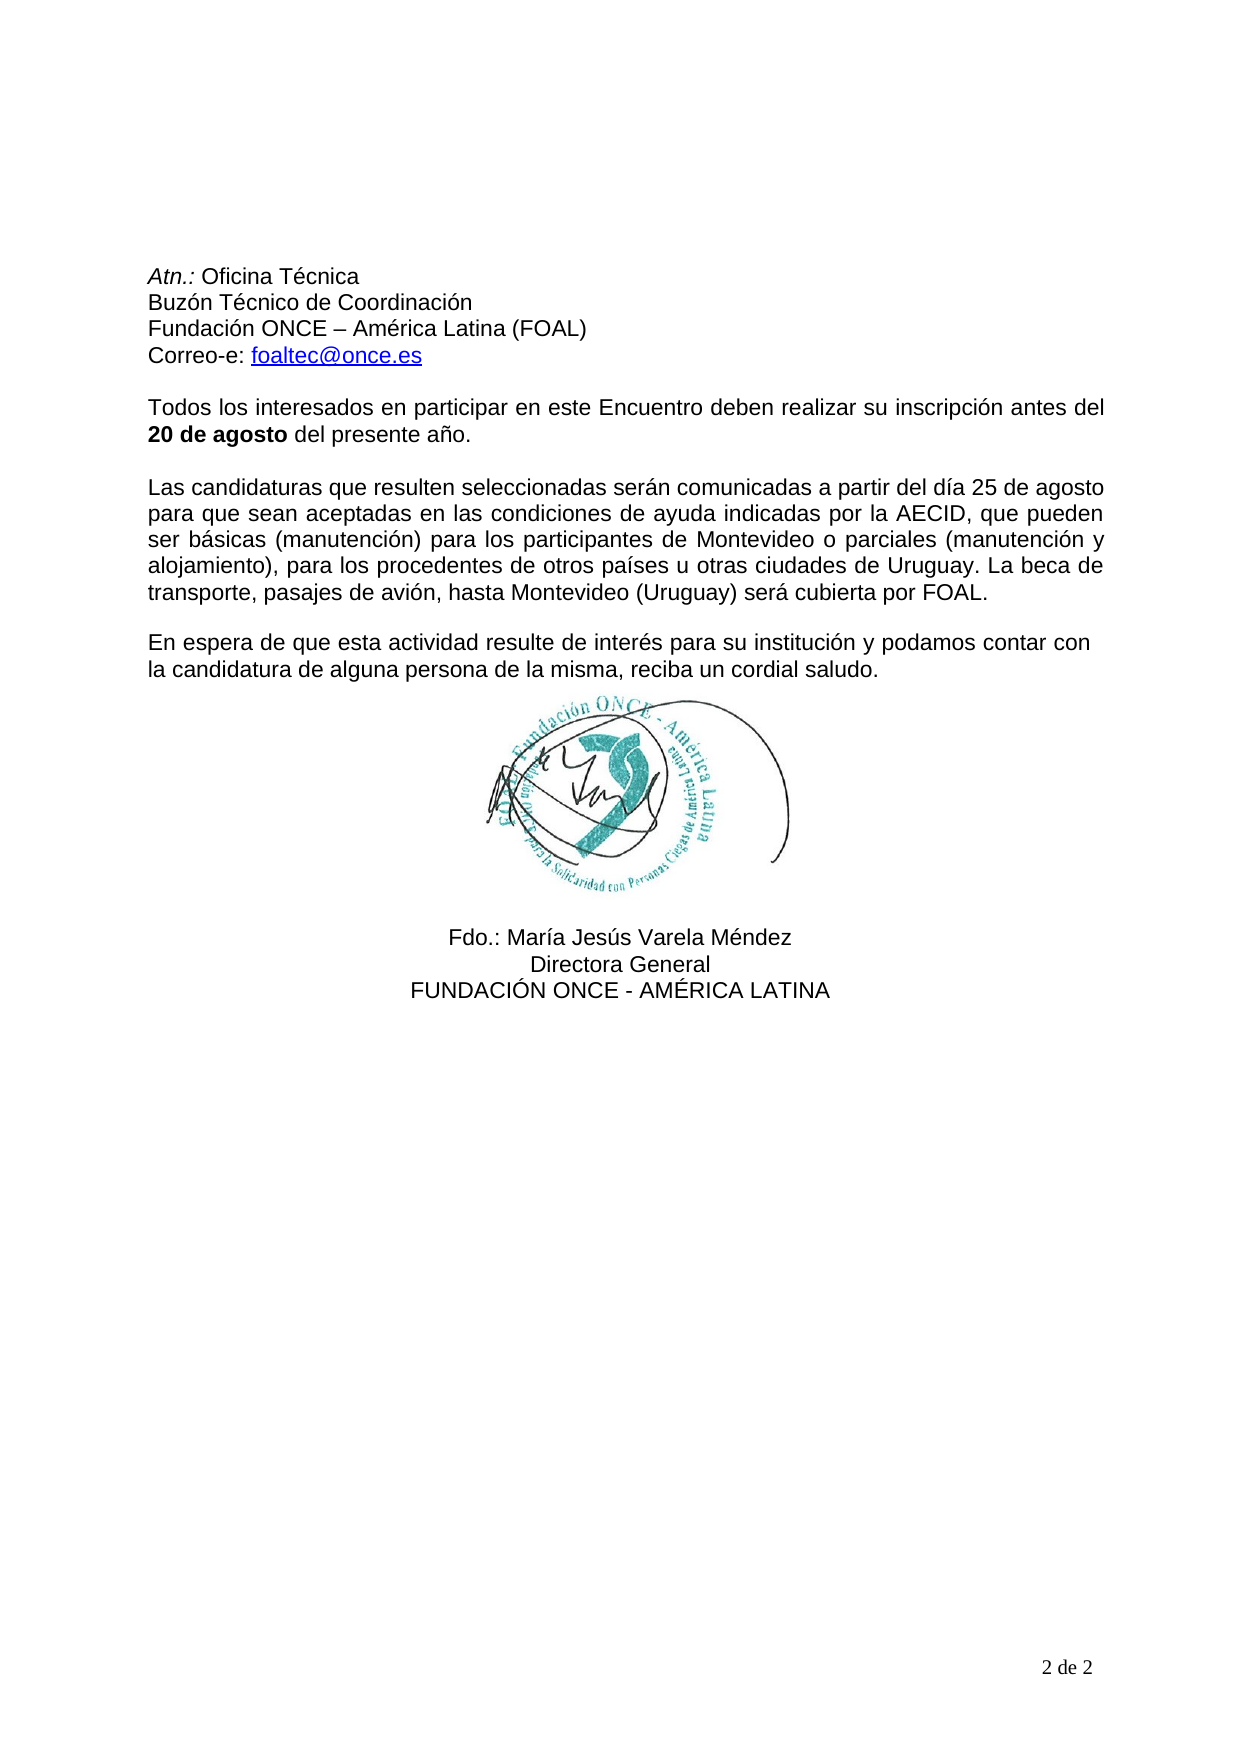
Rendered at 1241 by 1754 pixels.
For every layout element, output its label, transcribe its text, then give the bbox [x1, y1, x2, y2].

text En espera de que esta actividad resulte de interés para su institución y podamos contar con la candidatura de alguna persona de la misma, reciba un cordial saludo. [148, 629, 1092, 682]
picture [447, 682, 807, 925]
text Correo-e: foaltec@once.es [148, 342, 1092, 368]
text Fundación ONCE – América Latina (FOAL) [148, 315, 1092, 342]
text FUNDACIÓN ONCE - AMÉRICA LATINA [148, 977, 1092, 1003]
text Buzón Técnico de Coordinación [148, 289, 1092, 315]
text Directora General [148, 951, 1092, 977]
text Las candidaturas que resulten seleccionadas serán comunicadas a partir del día 25 de agosto para que sean aceptadas en las condiciones de ayuda indicadas por la AECID, que pueden ser básicas (manutención) para los participantes de Montevideo o parciales (manutención y alojamiento), para los procedentes de otros países u otras ciudades de Uruguay. La beca de transporte, pasajes de avión, hasta Montevideo (Uruguay) será cubierta por FOAL. [148, 473, 1105, 605]
text Atn.: Oficina Técnica [148, 263, 1092, 289]
text Todos los interesados en participar en este Encuentro deben realizar su inscripción antes del 20 de agosto del presente año. [148, 394, 1105, 447]
text Fdo.: María Jesús Varela Méndez [148, 924, 1092, 951]
